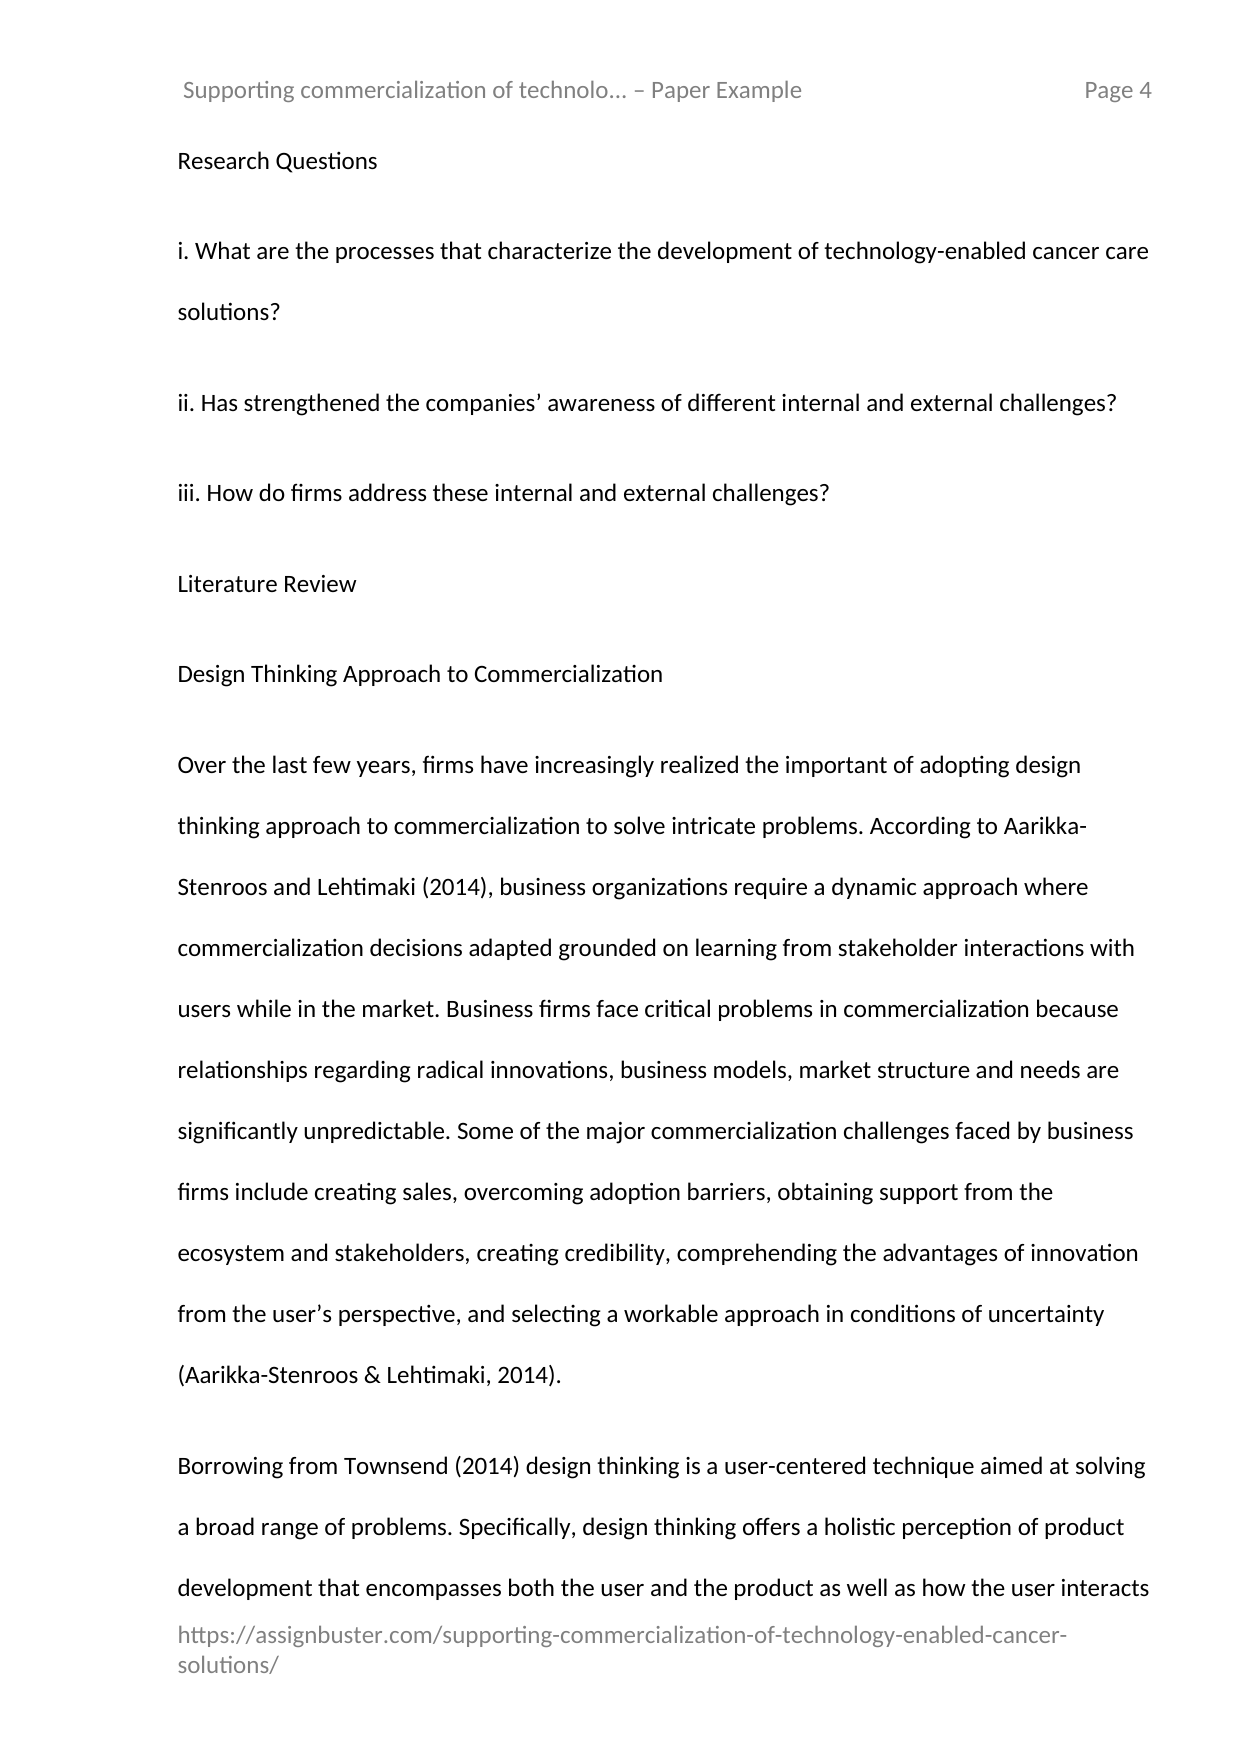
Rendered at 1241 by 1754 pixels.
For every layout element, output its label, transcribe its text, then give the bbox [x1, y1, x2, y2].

text Over the last few years, firms have increasingly realized the important of adopting design thinking approach to commercialization to solve intricate problems. According to Aarikka-Stenroos and Lehtimaki (2014), business organizations require a dynamic approach where commercialization decisions adapted grounded on learning from stakeholder interactions with users while in the market. Business firms face critical problems in commercialization because relationships regarding radical innovations, business models, market structure and needs are significantly unpredictable. Some of the major commercialization challenges faced by business firms include creating sales, overcoming adoption barriers, obtaining support from the ecosystem and stakeholders, creating credibility, comprehending the advantages of innovation from the user’s perspective, and selecting a workable approach in conditions of uncertainty (Aarikka-Stenroos & Lehtimaki, 2014). [177, 749, 1152, 1390]
text Design Thinking Approach to Commercialization [177, 659, 1152, 689]
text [177, 1450, 1152, 1603]
text Research Questions [177, 145, 1152, 176]
text ii. Has strengthened the companies’ awareness of different internal and external challenges? [177, 387, 1152, 418]
text iii. How do firms address these internal and external challenges? [177, 478, 1152, 508]
text i. What are the processes that characterize the development of technology-enabled cancer care solutions? [177, 236, 1152, 327]
text Literature Review [177, 568, 1152, 599]
